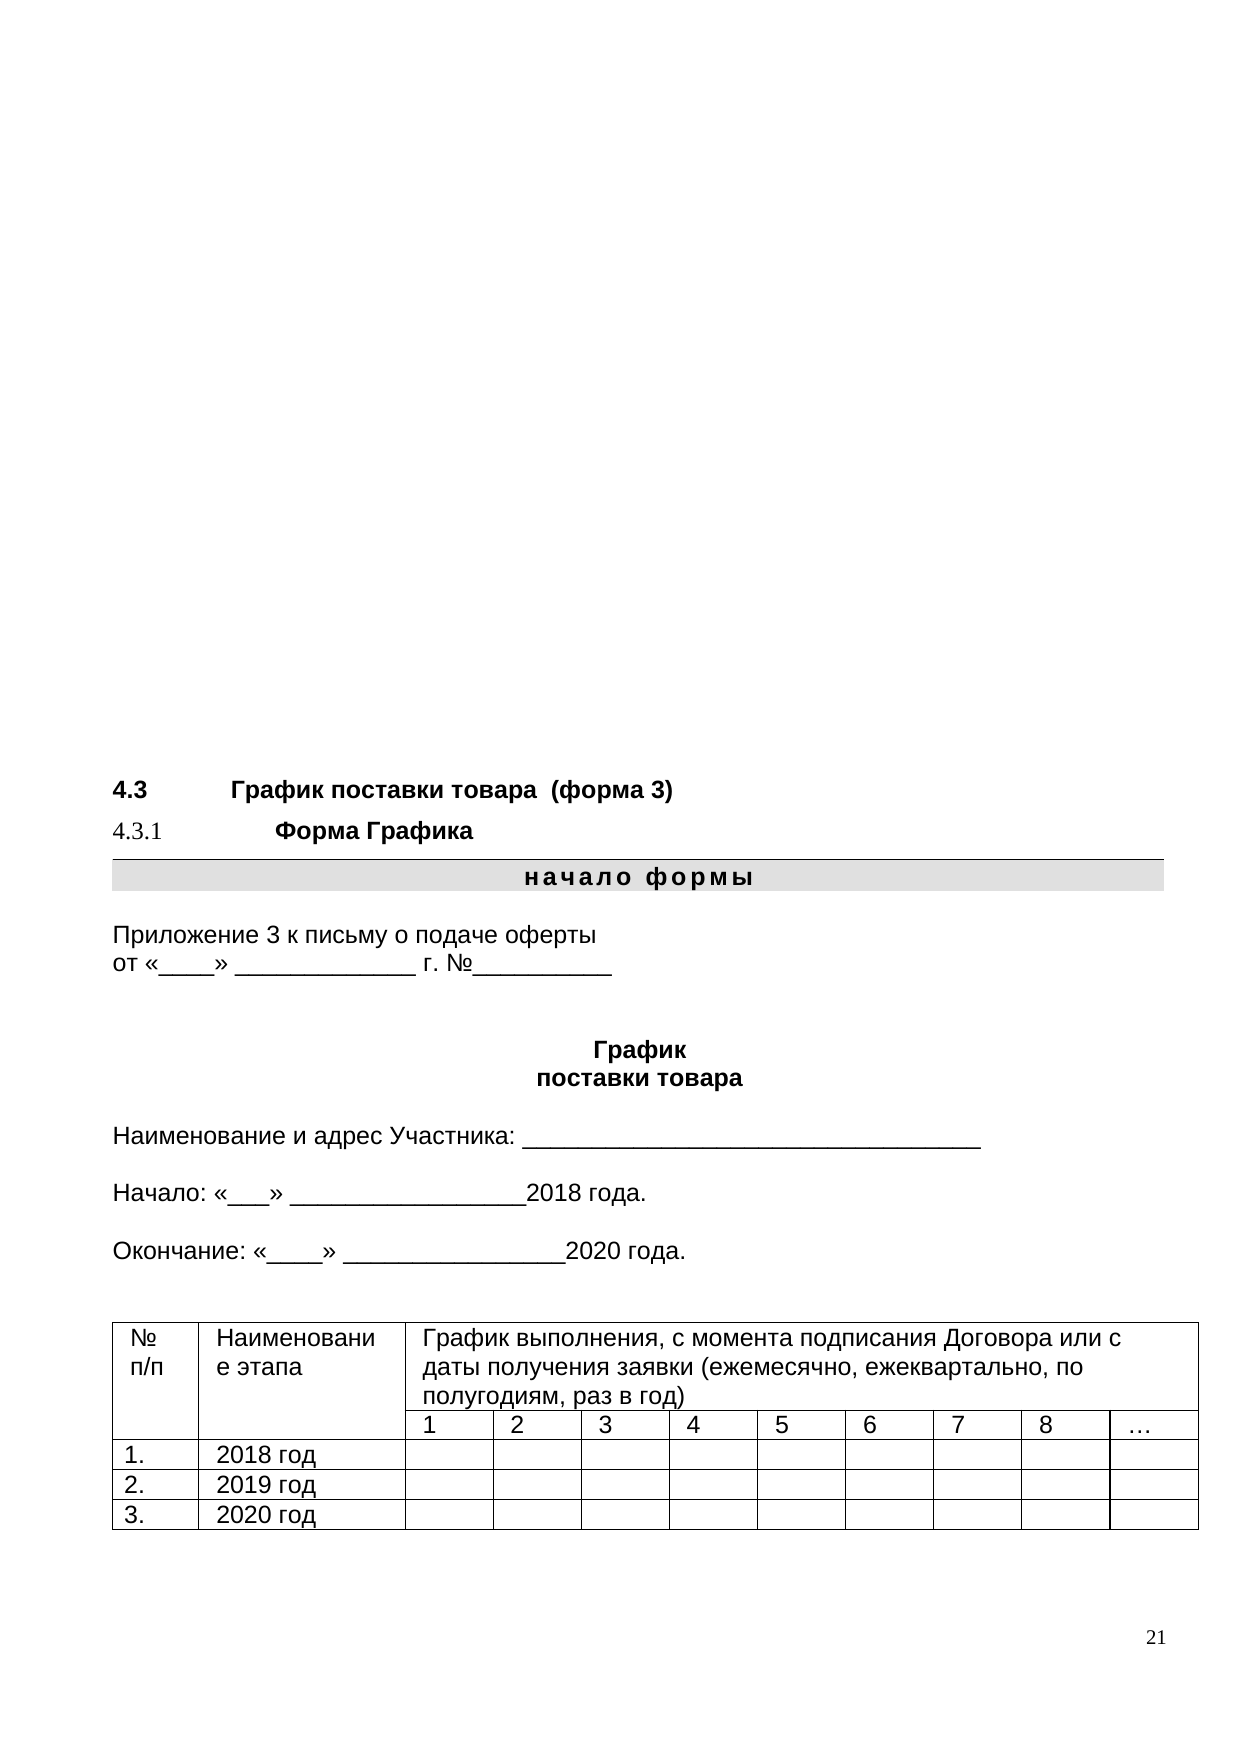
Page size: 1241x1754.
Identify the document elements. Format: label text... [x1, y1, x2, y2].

table_cell [582, 1470, 669, 1499]
text поставки товара [112, 1063, 1167, 1092]
table_cell [934, 1500, 1021, 1529]
table_cell [846, 1440, 933, 1469]
table_cell [113, 1440, 198, 1469]
table_cell [934, 1470, 1021, 1499]
table_cell [406, 1470, 493, 1499]
table_cell [406, 1500, 493, 1529]
table_cell [1022, 1470, 1109, 1499]
table_cell 4 [670, 1411, 757, 1439]
table_cell [494, 1440, 581, 1469]
table_cell [1022, 1440, 1109, 1469]
table_cell [1111, 1440, 1198, 1469]
table_cell [113, 1470, 198, 1499]
table_cell [758, 1440, 845, 1469]
table_cell [758, 1500, 845, 1529]
subtitle График поставки товара (форма 3) [112, 774, 1167, 803]
table_header № п/п [113, 1323, 198, 1439]
table_cell 1 [406, 1411, 493, 1439]
table_cell [494, 1500, 581, 1529]
table_cell [934, 1440, 1021, 1469]
table_header График выполнения, с момента подписания Договора или с даты получения заявки (ежемесячно, ежеквартально, по полугодиям, раз в год) [406, 1323, 1198, 1409]
table_cell [670, 1470, 757, 1499]
table_cell 2019 год [199, 1470, 405, 1499]
table_cell [582, 1500, 669, 1529]
table_cell 7 [934, 1411, 1021, 1439]
text График [112, 1035, 1167, 1063]
table_cell [846, 1470, 933, 1499]
table_cell 6 [846, 1411, 933, 1439]
table_cell 5 [758, 1411, 845, 1439]
table_cell … [1111, 1411, 1198, 1439]
table_cell [670, 1500, 757, 1529]
text Приложение 3 к письму о подаче оферты от «____» _____________ г. №__________ [112, 920, 1167, 977]
table_cell [406, 1440, 493, 1469]
table_cell [113, 1500, 198, 1529]
table_cell [1022, 1500, 1109, 1529]
table_cell [1111, 1470, 1198, 1499]
table_cell [582, 1440, 669, 1469]
text Форма Графика [112, 816, 1167, 845]
text Наименование и адрес Участника: _________________________________ [112, 1121, 1167, 1150]
table_cell 2 [494, 1411, 581, 1439]
table_cell 2020 год [199, 1500, 405, 1529]
text Окончание: «____» ________________2020 года. [112, 1236, 1167, 1265]
table_cell 2018 год [199, 1440, 405, 1469]
table_cell 3 [582, 1411, 669, 1439]
table_cell [846, 1500, 933, 1529]
text начало формы [112, 860, 1164, 891]
table_cell [494, 1470, 581, 1499]
table_header Наименование этапа [199, 1323, 405, 1439]
table_cell [758, 1470, 845, 1499]
table_cell [1111, 1500, 1198, 1529]
table_cell [670, 1440, 757, 1469]
text Начало: «___» _________________2018 года. [112, 1178, 1167, 1207]
table_cell 8 [1022, 1411, 1109, 1439]
